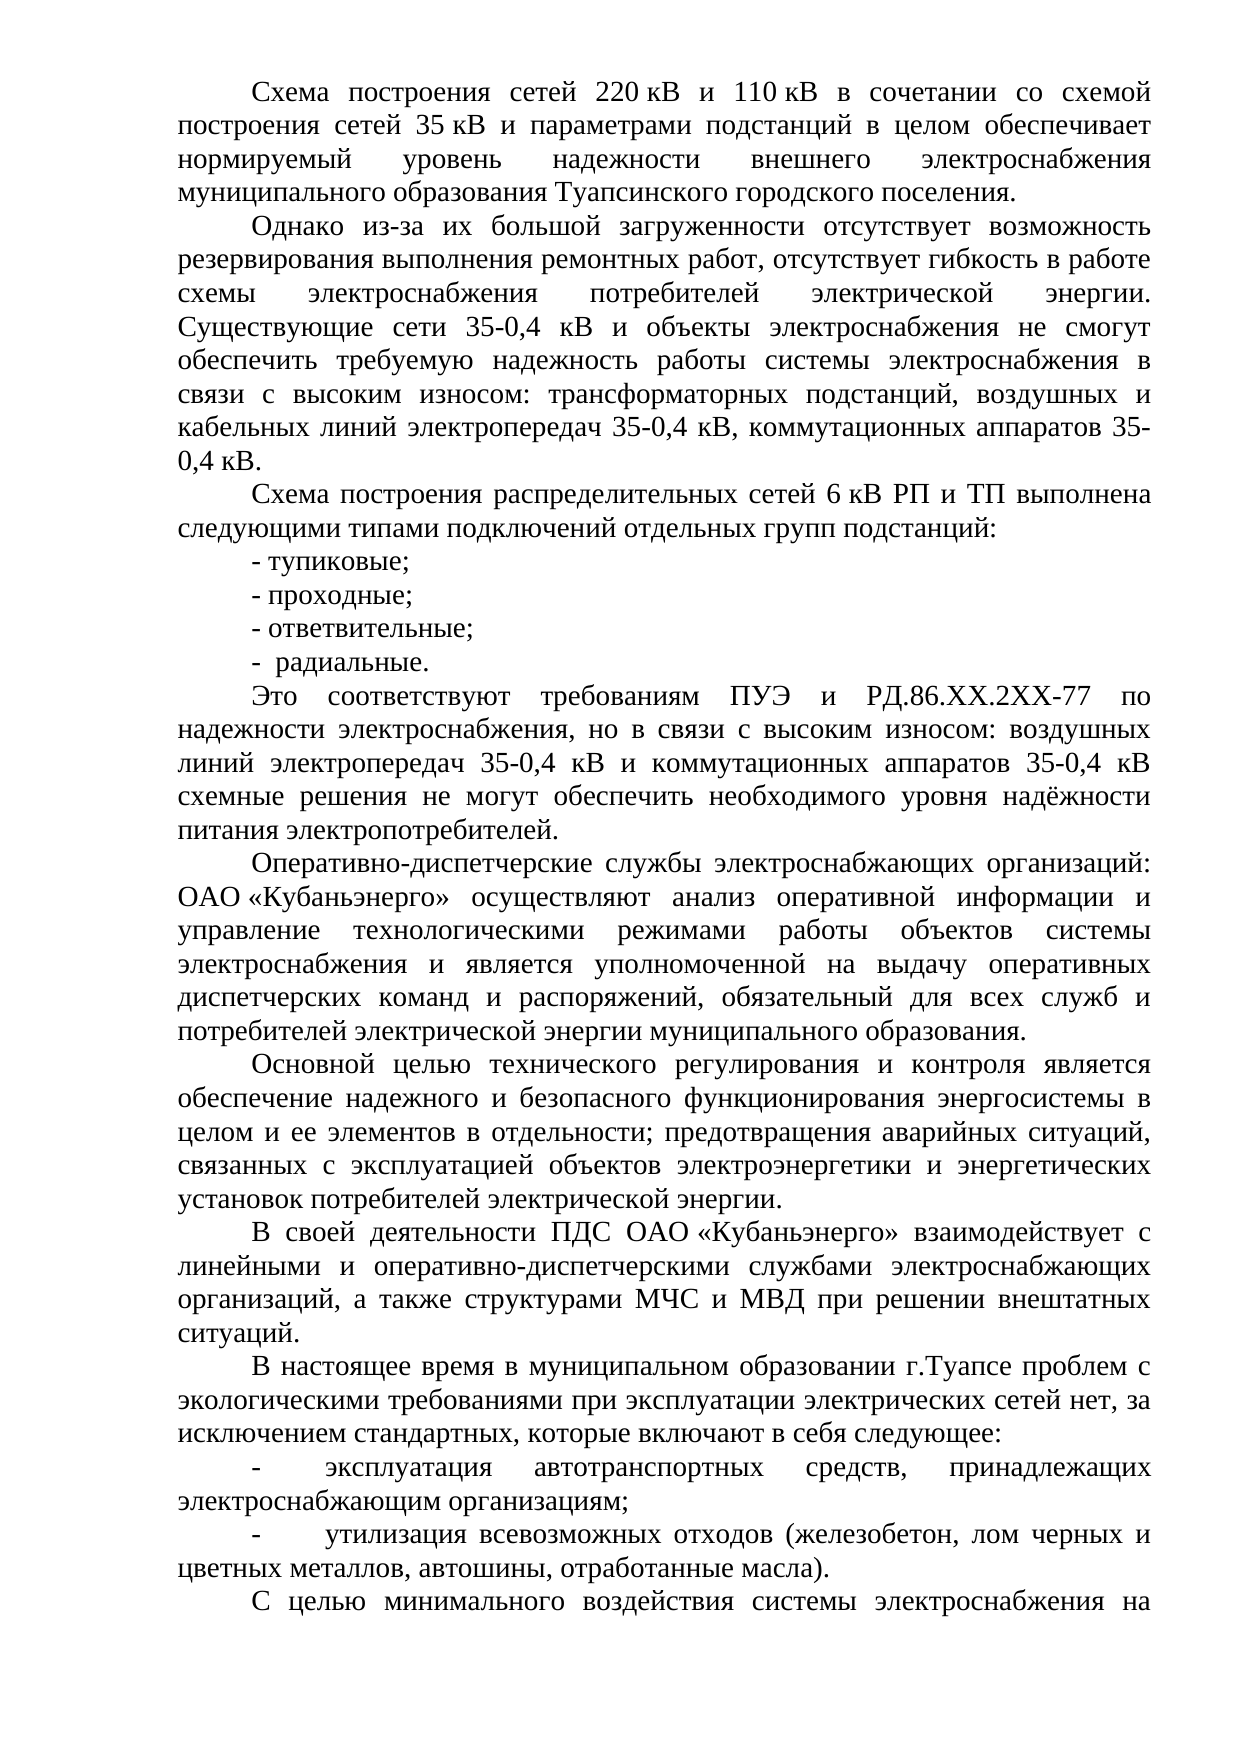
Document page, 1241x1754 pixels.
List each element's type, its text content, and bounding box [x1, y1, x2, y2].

text Схема построения распределительных сетей 6 кВ РП и ТП выполнена следующими типами подключений отдельных групп подстанций: [177, 476, 1152, 543]
text В настоящее время в муниципальном образовании г.Туапсе проблем с экологическими требованиями при эксплуатации электрических сетей нет, за исключением стандартных, которые включают в себя следующее: [177, 1348, 1152, 1449]
text - радиальные. [177, 644, 1152, 678]
text В своей деятельности ПДС ОАО «Кубаньэнерго» взаимодействует с линейными и оперативно-диспетчерскими службами электроснабжающих организаций, а также структурами МЧС и МВД при решении внештатных ситуаций. [177, 1214, 1152, 1348]
text - утилизация всевозможных отходов (железобетон, лом черных и цветных металлов, автошины, отработанные масла). [177, 1516, 1152, 1583]
text - ответвительные; [177, 611, 1152, 644]
text - тупиковые; [177, 543, 1152, 577]
text Однако из-за их большой загруженности отсутствует возможность резервирования выполнения ремонтных работ, отсутствует гибкость в работе схемы электроснабжения потребителей электрической энергии. Существующие сети 35-0,4 кВ и объекты электроснабжения не смогут обеспечить требуемую надежность работы системы электроснабжения в связи с высоким износом: трансформаторных подстанций, воздушных и кабельных линий электропередач 35-0,4 кВ, коммутационных аппаратов 35-0,4 кВ. [177, 208, 1152, 476]
text Схема построения сетей 220 кВ и 110 кВ в сочетании со схемой построения сетей 35 кВ и параметрами подстанций в целом обеспечивает нормируемый уровень надежности внешнего электроснабжения муниципального образования Туапсинского городского поселения. [177, 74, 1152, 208]
text Оперативно-диспетчерские службы электроснабжающих организаций: ОАО «Кубаньэнерго» осуществляют анализ оперативной информации и управление технологическими режимами работы объектов системы электроснабжения и является уполномоченной на выдачу оперативных диспетчерских команд и распоряжений, обязательный для всех служб и потребителей электрической энергии муниципального образования. [177, 845, 1152, 1047]
text - эксплуатация автотранспортных средств, принадлежащих электроснабжающим организациям; [177, 1449, 1152, 1516]
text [177, 1583, 1152, 1617]
text Это соответствуют требованиям ПУЭ и РД.86.ХХ.2ХХ-77 по надежности электроснабжения, но в связи с высоким износом: воздушных линий электропередач 35-0,4 кВ и коммутационных аппаратов 35-0,4 кВ схемные решения не могут обеспечить необходимого уровня надёжности питания электропотребителей. [177, 678, 1152, 845]
text - проходные; [177, 577, 1152, 611]
text Основной целью технического регулирования и контроля является обеспечение надежного и безопасного функционирования энергосистемы в целом и ее элементов в отдельности; предотвращения аварийных ситуаций, связанных с эксплуатацией объектов электроэнергетики и энергетических установок потребителей электрической энергии. [177, 1047, 1152, 1214]
